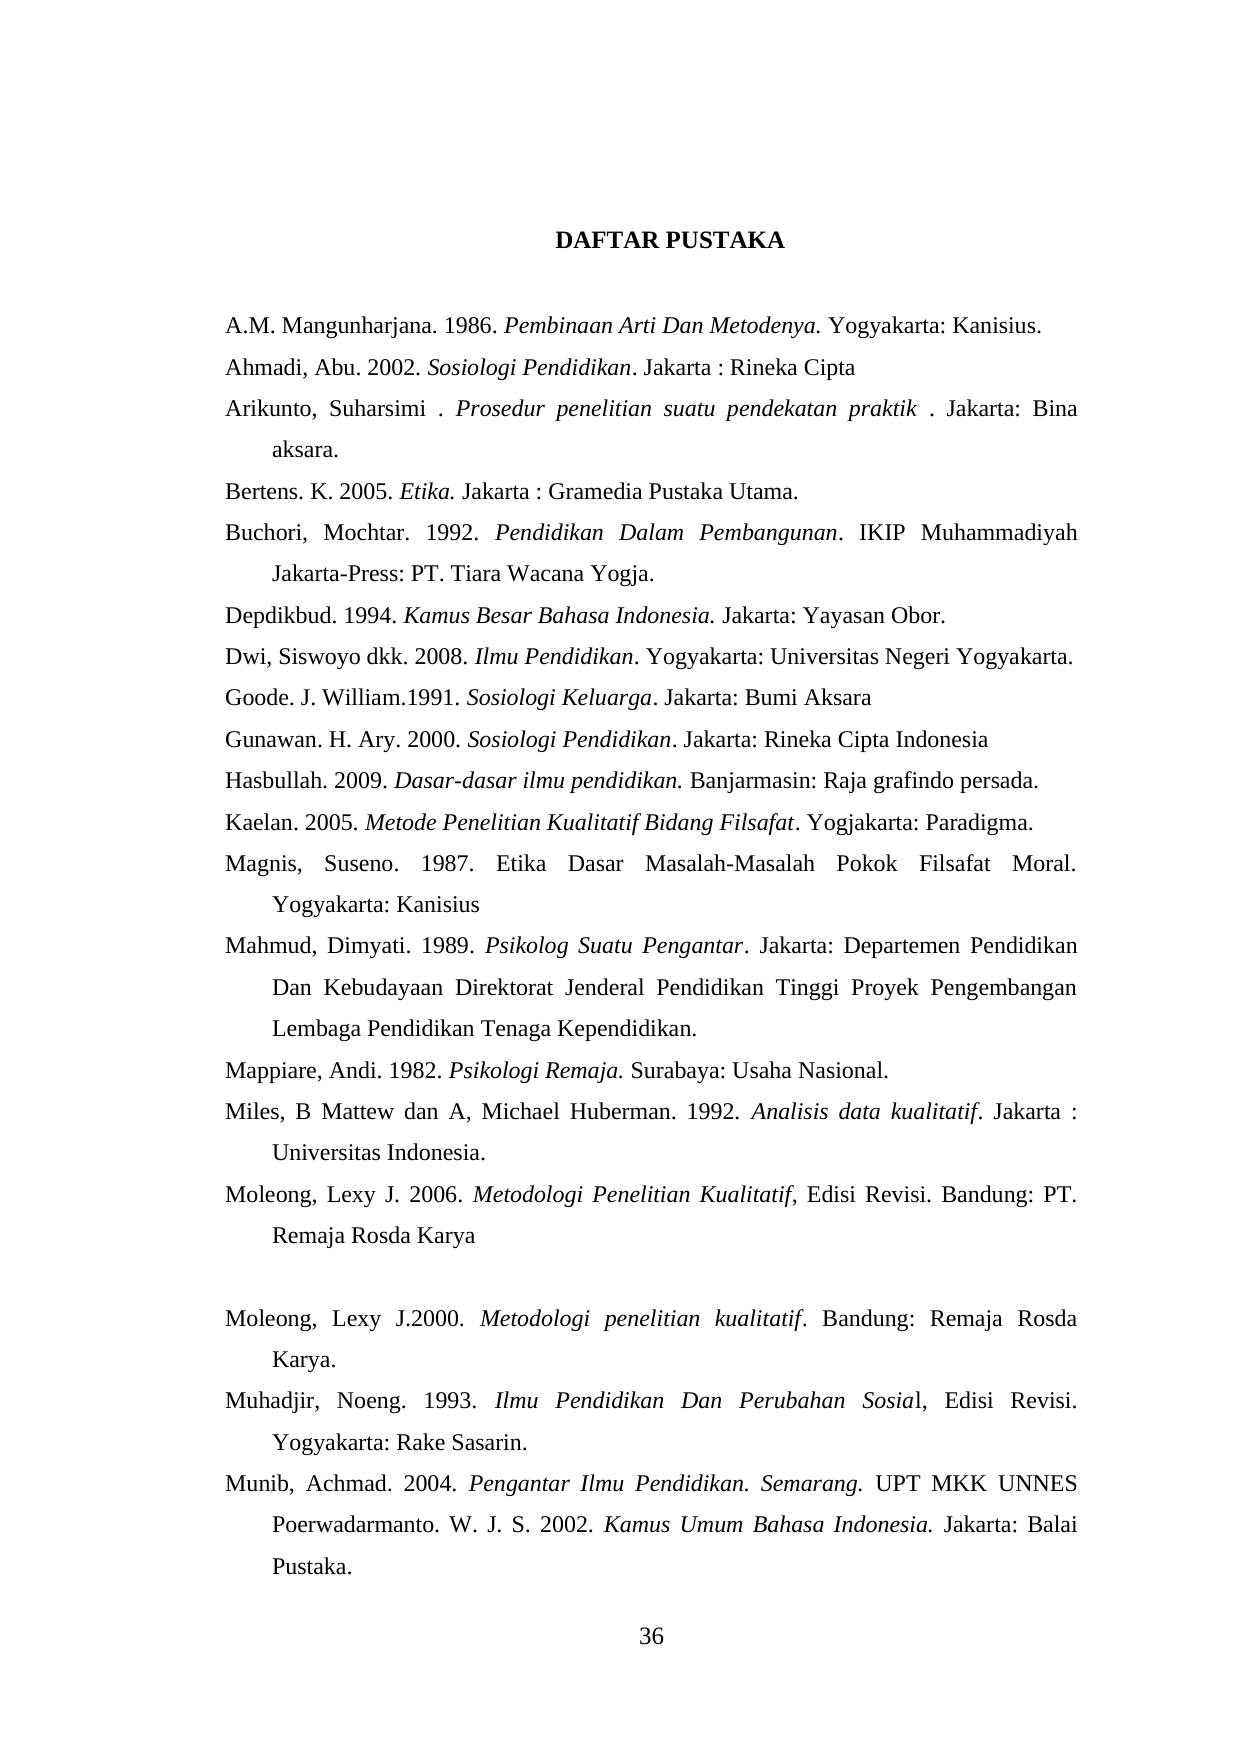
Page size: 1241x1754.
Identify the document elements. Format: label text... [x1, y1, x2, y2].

text A.M. Mangunharjana. 1986. Pembinaan Arti Dan Metodenya. Yogyakarta: Kanisius. [225, 311, 1078, 339]
text Ahmadi, Abu. 2002. Sosiologi Pendidikan. Jakarta : Rineka Cipta [225, 353, 1078, 380]
text Hasbullah. 2009. Dasar-dasar ilmu pendidikan. Banjarmasin: Raja grafindo persada. [225, 766, 1078, 794]
text Arikunto, Suharsimi . Prosedur penelitian suatu pendekatan praktik . Jakarta: Bina aksara. [225, 394, 1078, 463]
text Depdikbud. 1994. Kamus Besar Bahasa Indonesia. Jakarta: Yayasan Obor. [225, 601, 1078, 628]
text Muhadjir, Noeng. 1993. Ilmu Pendidikan Dan Perubahan Sosial, Edisi Revisi. Yogyakarta: Rake Sasarin. [225, 1386, 1078, 1455]
text Gunawan. H. Ary. 2000. Sosiologi Pendidikan. Jakarta: Rineka Cipta Indonesia [225, 725, 1078, 752]
text Goode. J. William.1991. Sosiologi Keluarga. Jakarta: Bumi Aksara [225, 683, 1078, 711]
text Moleong, Lexy J.2000. Metodologi penelitian kualitatif. Bandung: Remaja Rosda Karya. [225, 1304, 1078, 1373]
text Mappiare, Andi. 1982. Psikologi Remaja. Surabaya: Usaha Nasional. [225, 1056, 1078, 1083]
text Miles, B Mattew dan A, Michael Huberman. 1992. Analisis data kualitatif. Jakarta : Universitas Indonesia. [225, 1097, 1078, 1166]
text Magnis, Suseno. 1987. Etika Dasar Masalah-Masalah Pokok Filsafat Moral. Yogyakarta: Kanisius [225, 849, 1078, 918]
text Mahmud, Dimyati. 1989. Psikolog Suatu Pengantar. Jakarta: Departemen Pendidikan Dan Kebudayaan Direktorat Jenderal Pendidikan Tinggi Proyek Pengembangan Lembaga Pendidikan Tenaga Kependidikan. [225, 932, 1078, 1042]
list DAFTAR PUSTAKA [262, 225, 1078, 254]
text Bertens. K. 2005. Etika. Jakarta : Gramedia Pustaka Utama. [225, 477, 1078, 504]
text Buchori, Mochtar. 1992. Pendidikan Dalam Pembangunan. IKIP Muhammadiyah Jakarta-Press: PT. Tiara Wacana Yogja. [225, 518, 1078, 587]
text Moleong, Lexy J. 2006. Metodologi Penelitian Kualitatif, Edisi Revisi. Bandung: PT. Remaja Rosda Karya [225, 1180, 1078, 1249]
text Dwi, Siswoyo dkk. 2008. Ilmu Pendidikan. Yogyakarta: Universitas Negeri Yogyakarta. [225, 642, 1078, 670]
text Munib, Achmad. 2004. Pengantar Ilmu Pendidikan. Semarang. UPT MKK UNNES Poerwadarmanto. W. J. S. 2002. Kamus Umum Bahasa Indonesia. Jakarta: Balai Pustaka. [225, 1469, 1078, 1579]
text Kaelan. 2005. Metode Penelitian Kualitatif Bidang Filsafat. Yogjakarta: Paradigma. [225, 807, 1078, 835]
